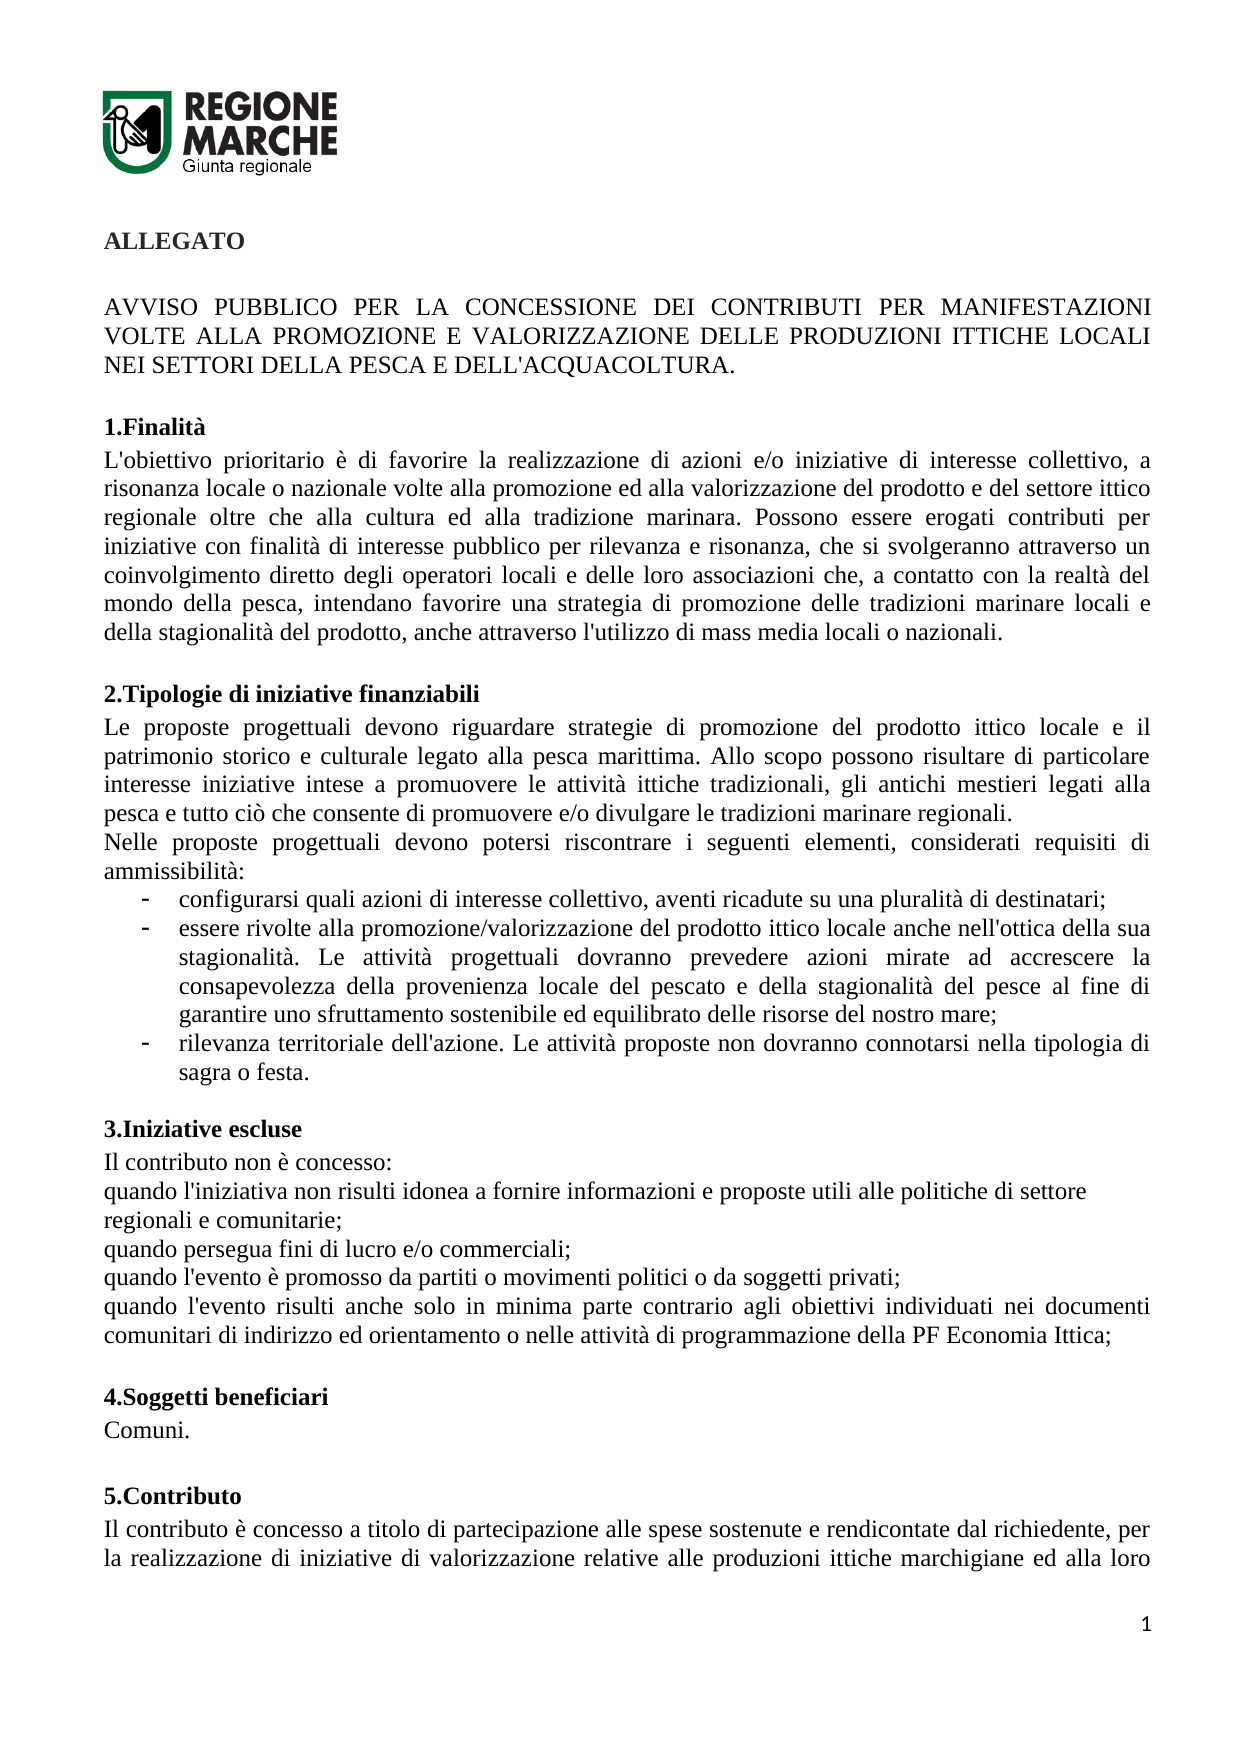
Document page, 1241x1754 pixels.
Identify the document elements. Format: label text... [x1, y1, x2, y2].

picture [101, 88, 344, 176]
list rilevanza territoriale dell'azione. Le attività proposte non dovranno connotarsi nella tipologia di sagra o festa. [141, 1028, 1152, 1086]
list essere rivolte alla promozione/valorizzazione del prodotto ittico locale anche nell'ottica della sua stagionalità. Le attività progettuali dovranno prevedere azioni mirate ad accrescere la consapevolezza della provenienza locale del pescato e della stagionalità del pesce al fine di garantire uno sfruttamento sostenibile ed equilibrato delle risorse del nostro mare; [141, 913, 1152, 1028]
text quando l'evento risulti anche solo in minima parte contrario agli obiettivi individuati nei documenti comunitari di indirizzo ed orientamento o nelle attività di programmazione della PF Economia Ittica; [103, 1291, 1152, 1349]
text quando persegua fini di lucro e/o commerciali; [103, 1234, 1152, 1262]
text quando l'evento è promosso da partiti o movimenti politici o da soggetti privati; [103, 1262, 1152, 1291]
text 3.Iniziative escluse [103, 1114, 1152, 1143]
text 4.Soggetti beneficiari [103, 1382, 1152, 1411]
text 5.Contributo [103, 1481, 1152, 1510]
subtitle ALLEGATO [103, 226, 1152, 254]
text quando l'iniziativa non risulti idonea a fornire informazioni e proposte utili alle politiche di settore regionali e comunitarie; [103, 1176, 1152, 1234]
text Nelle proposte progettuali devono potersi riscontrare i seguenti elementi, considerati requisiti di ammissibilità: [103, 827, 1152, 884]
text L'obiettivo prioritario è di favorire la realizzazione di azioni e/o iniziative di interesse collettivo, a risonanza locale o nazionale volte alla promozione ed alla valorizzazione del prodotto e del settore ittico regionale oltre che alla cultura ed alla tradizione marinara. Possono essere erogati contributi per iniziative con finalità di interesse pubblico per rilevanza e risonanza, che si svolgeranno attraverso un coinvolgimento diretto degli operatori locali e delle loro associazioni che, a contatto con la realtà del mondo della pesca, intendano favorire una strategia di promozione delle tradizioni marinare locali e della stagionalità del prodotto, anche attraverso l'utilizzo di mass media locali o nazionali. [103, 445, 1152, 646]
list configurarsi quali azioni di interesse collettivo, aventi ricadute su una pluralità di destinatari; [141, 884, 1152, 913]
text AVVISO PUBBLICO PER LA CONCESSIONE DEI CONTRIBUTI PER MANIFESTAZIONI VOLTE ALLA PROMOZIONE E VALORIZZAZIONE DELLE PRODUZIONI ITTICHE LOCALI NEI SETTORI DELLA PESCA E DELL'ACQUACOLTURA. [103, 292, 1152, 379]
text 2.Tipologie di iniziative finanziabili [103, 679, 1152, 708]
text Il contributo non è concesso: [103, 1147, 1152, 1176]
text Comuni. [103, 1415, 1152, 1444]
text 1.Finalità [103, 412, 1152, 440]
text Le proposte progettuali devono riguardare strategie di promozione del prodotto ittico locale e il patrimonio storico e culturale legato alla pesca marittima. Allo scopo possono risultare di particolare interesse iniziative intese a promuovere le attività ittiche tradizionali, gli antichi mestieri legati alla pesca e tutto ciò che consente di promuovere e/o divulgare le tradizioni marinare regionali. [103, 712, 1152, 827]
